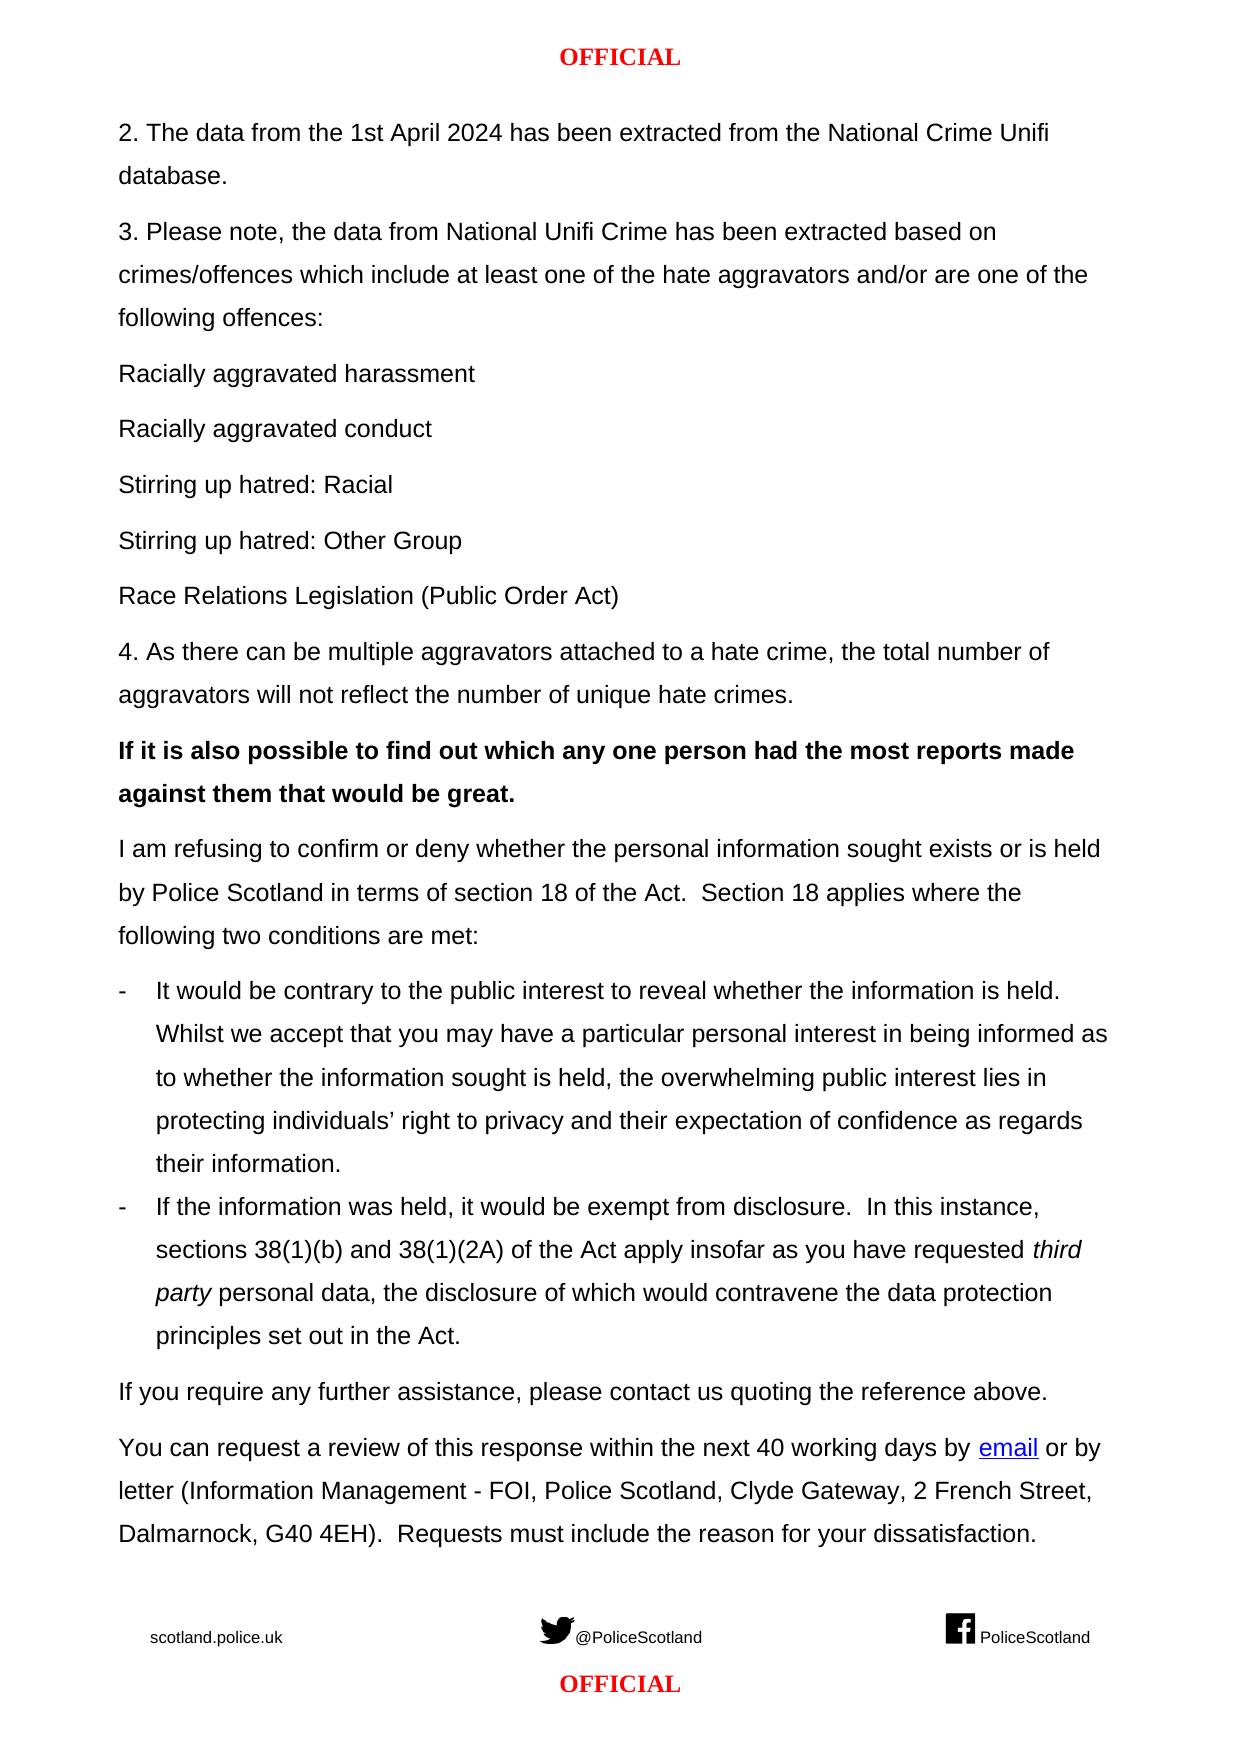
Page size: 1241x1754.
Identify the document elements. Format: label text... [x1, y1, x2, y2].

text If you require any further assistance, please contact us quoting the reference above. [118, 1377, 1122, 1406]
text I am refusing to confirm or deny whether the personal information sought exists or is held by Police Scotland in terms of section 18 of the Act. Section 18 applies where the following two conditions are met: [118, 834, 1122, 949]
text You can request a review of this response within the next 40 working days by email or by letter (Information Management - FOI, Police Scotland, Clyde Gateway, 2 French Street, Dalmarnock, G40 4EH). Requests must include the reason for your dissatisfaction. [118, 1432, 1122, 1547]
text Stirring up hatred: Other Group [118, 526, 1122, 554]
text Racially aggravated conduct [118, 414, 1122, 443]
text Racially aggravated harassment [118, 359, 1122, 387]
list If the information was held, it would be exempt from disclosure. In this instance, sections 38(1)(b) and 38(1)(2A) of the Act apply insofar as you have requested third party personal data, the disclosure of which would contravene the data protection principles set out in the Act. [118, 1192, 1122, 1350]
text 3. Please note, the data from National Unifi Crime has been extracted based on crimes/offences which include at least one of the hate aggravators and/or are one of the following offences: [118, 217, 1122, 332]
list It would be contrary to the public interest to reveal whether the information is held. Whilst we accept that you may have a particular personal interest in being informed as to whether the information sought is held, the overwhelming public interest lies in protecting individuals’ right to privacy and their expectation of confidence as regards their information. [118, 976, 1122, 1177]
subtitle If it is also possible to find out which any one person had the most reports made against them that would be great. [118, 736, 1122, 807]
picture [945, 1613, 976, 1644]
text Race Relations Legislation (Public Order Act) [118, 581, 1122, 610]
text 2. The data from the 1st April 2024 has been extracted from the National Crime Unifi database. [118, 118, 1122, 190]
picture [538, 1617, 575, 1644]
text Stirring up hatred: Racial [118, 470, 1122, 499]
text 4. As there can be multiple aggravators attached to a hate crime, the total number of aggravators will not reflect the number of unique hate crimes. [118, 637, 1122, 709]
